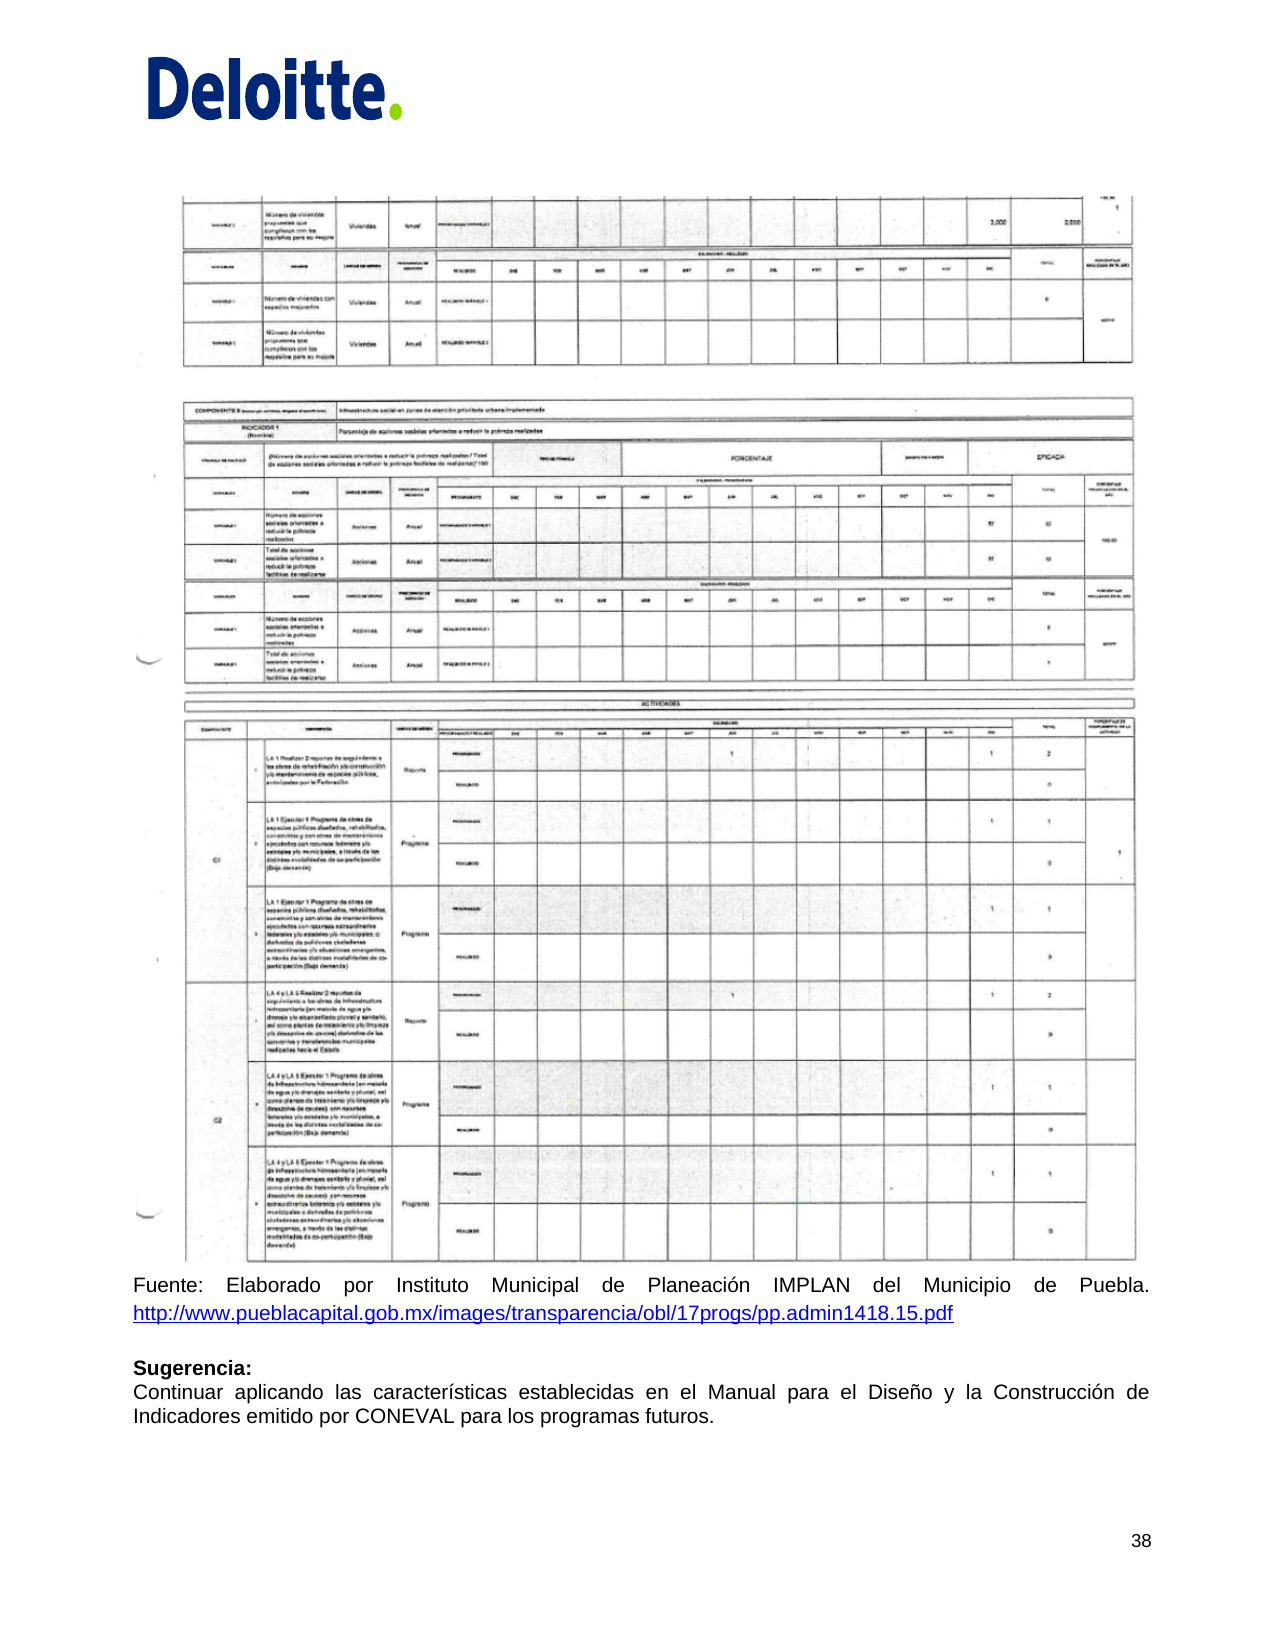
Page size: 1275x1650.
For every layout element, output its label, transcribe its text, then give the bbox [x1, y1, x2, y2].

picture [137, 197, 1151, 1270]
text Continuar aplicando las características establecidas en el Manual para el Diseño y la Construcción de Indicadores emitido por CONEVAL para los programas futuros. [133, 1380, 1152, 1428]
text Fuente: Elaborado por Instituto Municipal de Planeación IMPLAN del Municipio de Puebla. http://www.pueblacapital.gob.mx/images/transparencia/obl/17progs/pp.admin1418.15.pdf [133, 1273, 1152, 1325]
text Sugerencia: [133, 1356, 1152, 1380]
